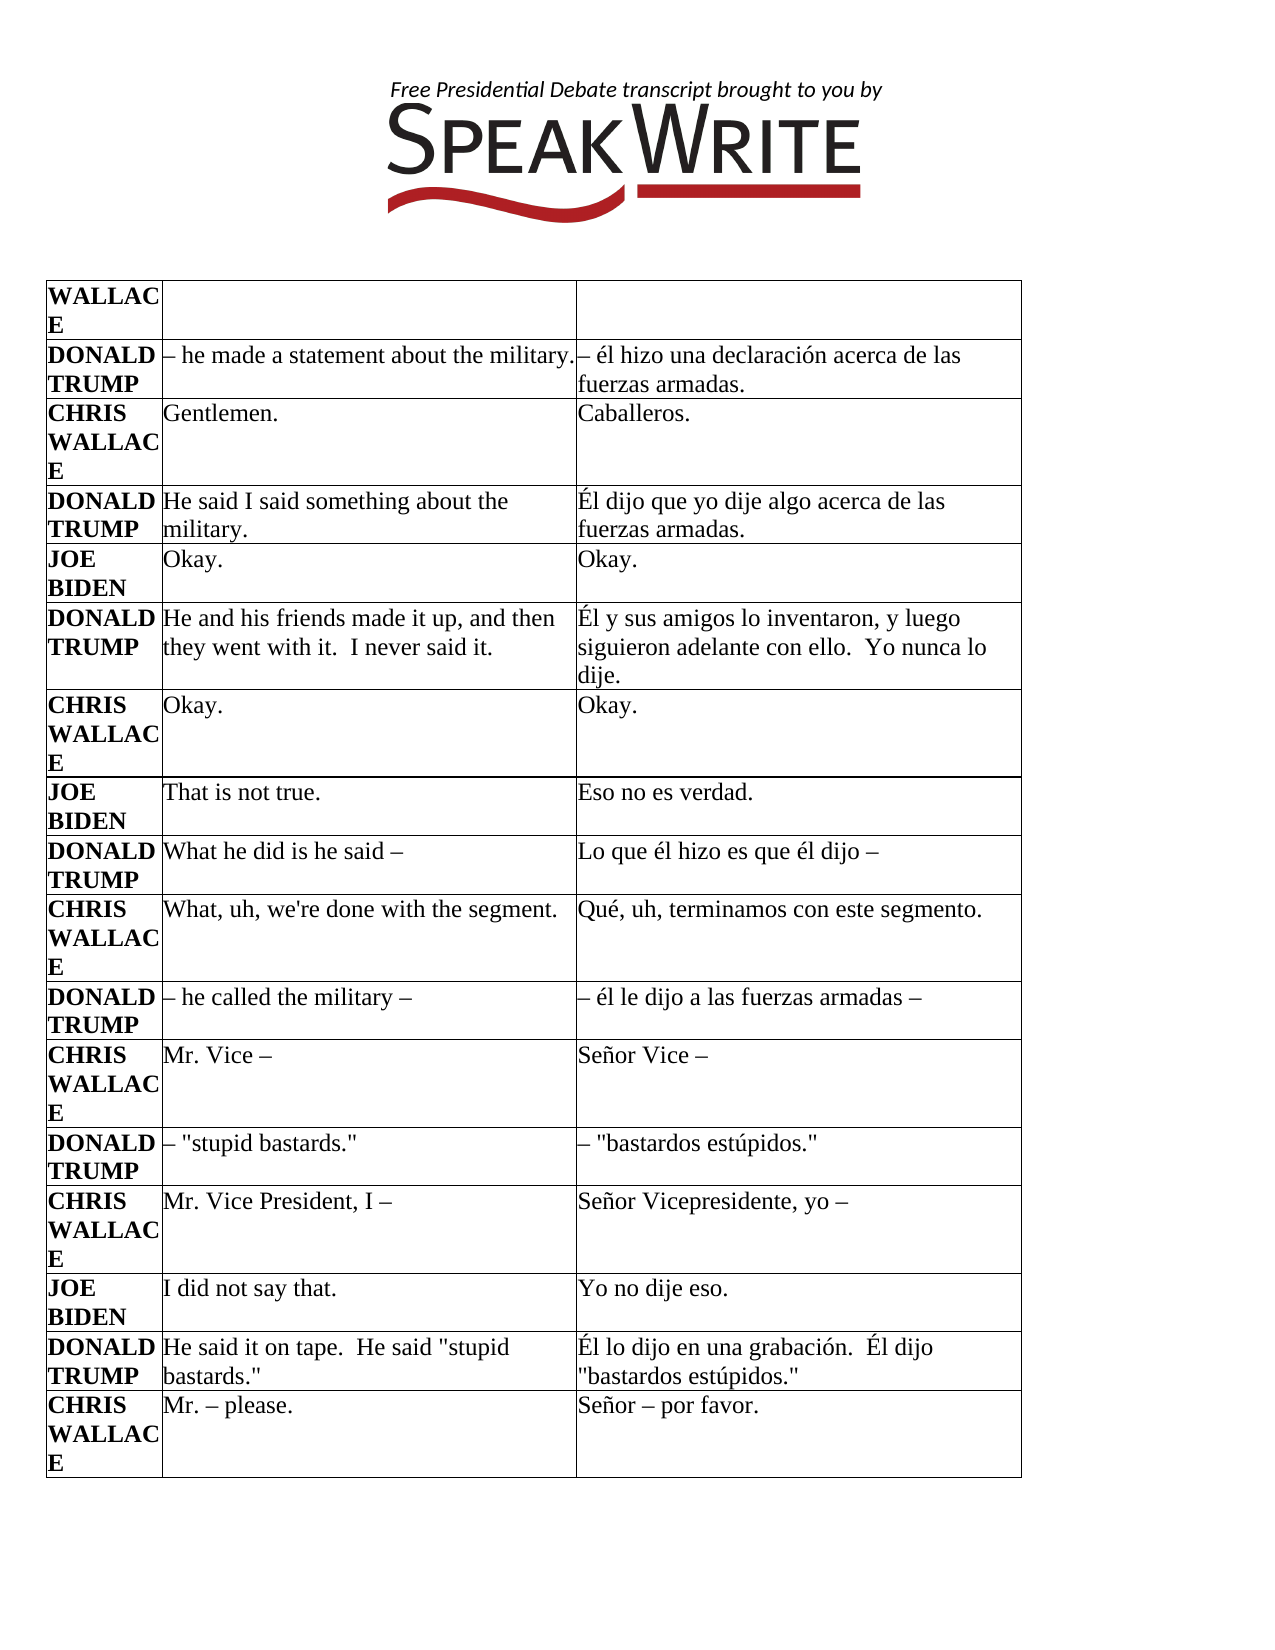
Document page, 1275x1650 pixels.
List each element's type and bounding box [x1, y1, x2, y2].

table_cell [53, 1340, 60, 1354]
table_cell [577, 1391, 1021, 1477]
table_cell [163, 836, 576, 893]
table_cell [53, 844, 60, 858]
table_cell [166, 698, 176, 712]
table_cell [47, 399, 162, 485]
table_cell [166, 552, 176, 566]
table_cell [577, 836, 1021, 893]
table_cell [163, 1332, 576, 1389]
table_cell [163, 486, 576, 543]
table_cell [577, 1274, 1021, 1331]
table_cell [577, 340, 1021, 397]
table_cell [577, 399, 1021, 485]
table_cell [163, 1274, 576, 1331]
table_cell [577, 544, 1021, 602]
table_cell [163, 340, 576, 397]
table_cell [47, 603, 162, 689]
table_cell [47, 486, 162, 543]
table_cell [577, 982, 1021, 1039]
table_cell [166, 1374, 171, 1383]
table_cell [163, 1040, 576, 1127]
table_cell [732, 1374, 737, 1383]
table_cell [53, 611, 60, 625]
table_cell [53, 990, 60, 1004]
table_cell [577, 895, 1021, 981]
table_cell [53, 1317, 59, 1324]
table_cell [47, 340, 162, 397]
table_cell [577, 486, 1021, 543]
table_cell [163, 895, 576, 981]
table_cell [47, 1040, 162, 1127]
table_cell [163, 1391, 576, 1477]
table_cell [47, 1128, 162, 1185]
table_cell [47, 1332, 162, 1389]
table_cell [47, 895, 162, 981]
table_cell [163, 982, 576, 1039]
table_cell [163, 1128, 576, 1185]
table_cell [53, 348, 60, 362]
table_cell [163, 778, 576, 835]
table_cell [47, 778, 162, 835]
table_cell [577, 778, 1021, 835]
picture [387, 103, 861, 223]
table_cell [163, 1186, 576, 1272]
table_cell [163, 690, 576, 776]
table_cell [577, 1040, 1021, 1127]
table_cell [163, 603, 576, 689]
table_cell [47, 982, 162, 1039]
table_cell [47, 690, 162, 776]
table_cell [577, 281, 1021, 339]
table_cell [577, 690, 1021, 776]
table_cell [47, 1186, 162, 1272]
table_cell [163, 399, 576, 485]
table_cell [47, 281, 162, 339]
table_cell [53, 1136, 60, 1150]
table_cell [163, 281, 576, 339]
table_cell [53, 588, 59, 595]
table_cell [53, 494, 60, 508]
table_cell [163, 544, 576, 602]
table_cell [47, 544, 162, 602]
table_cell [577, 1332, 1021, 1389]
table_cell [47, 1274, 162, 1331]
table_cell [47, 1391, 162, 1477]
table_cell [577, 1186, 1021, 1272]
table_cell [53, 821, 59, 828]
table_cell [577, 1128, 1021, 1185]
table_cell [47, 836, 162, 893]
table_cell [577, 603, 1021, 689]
